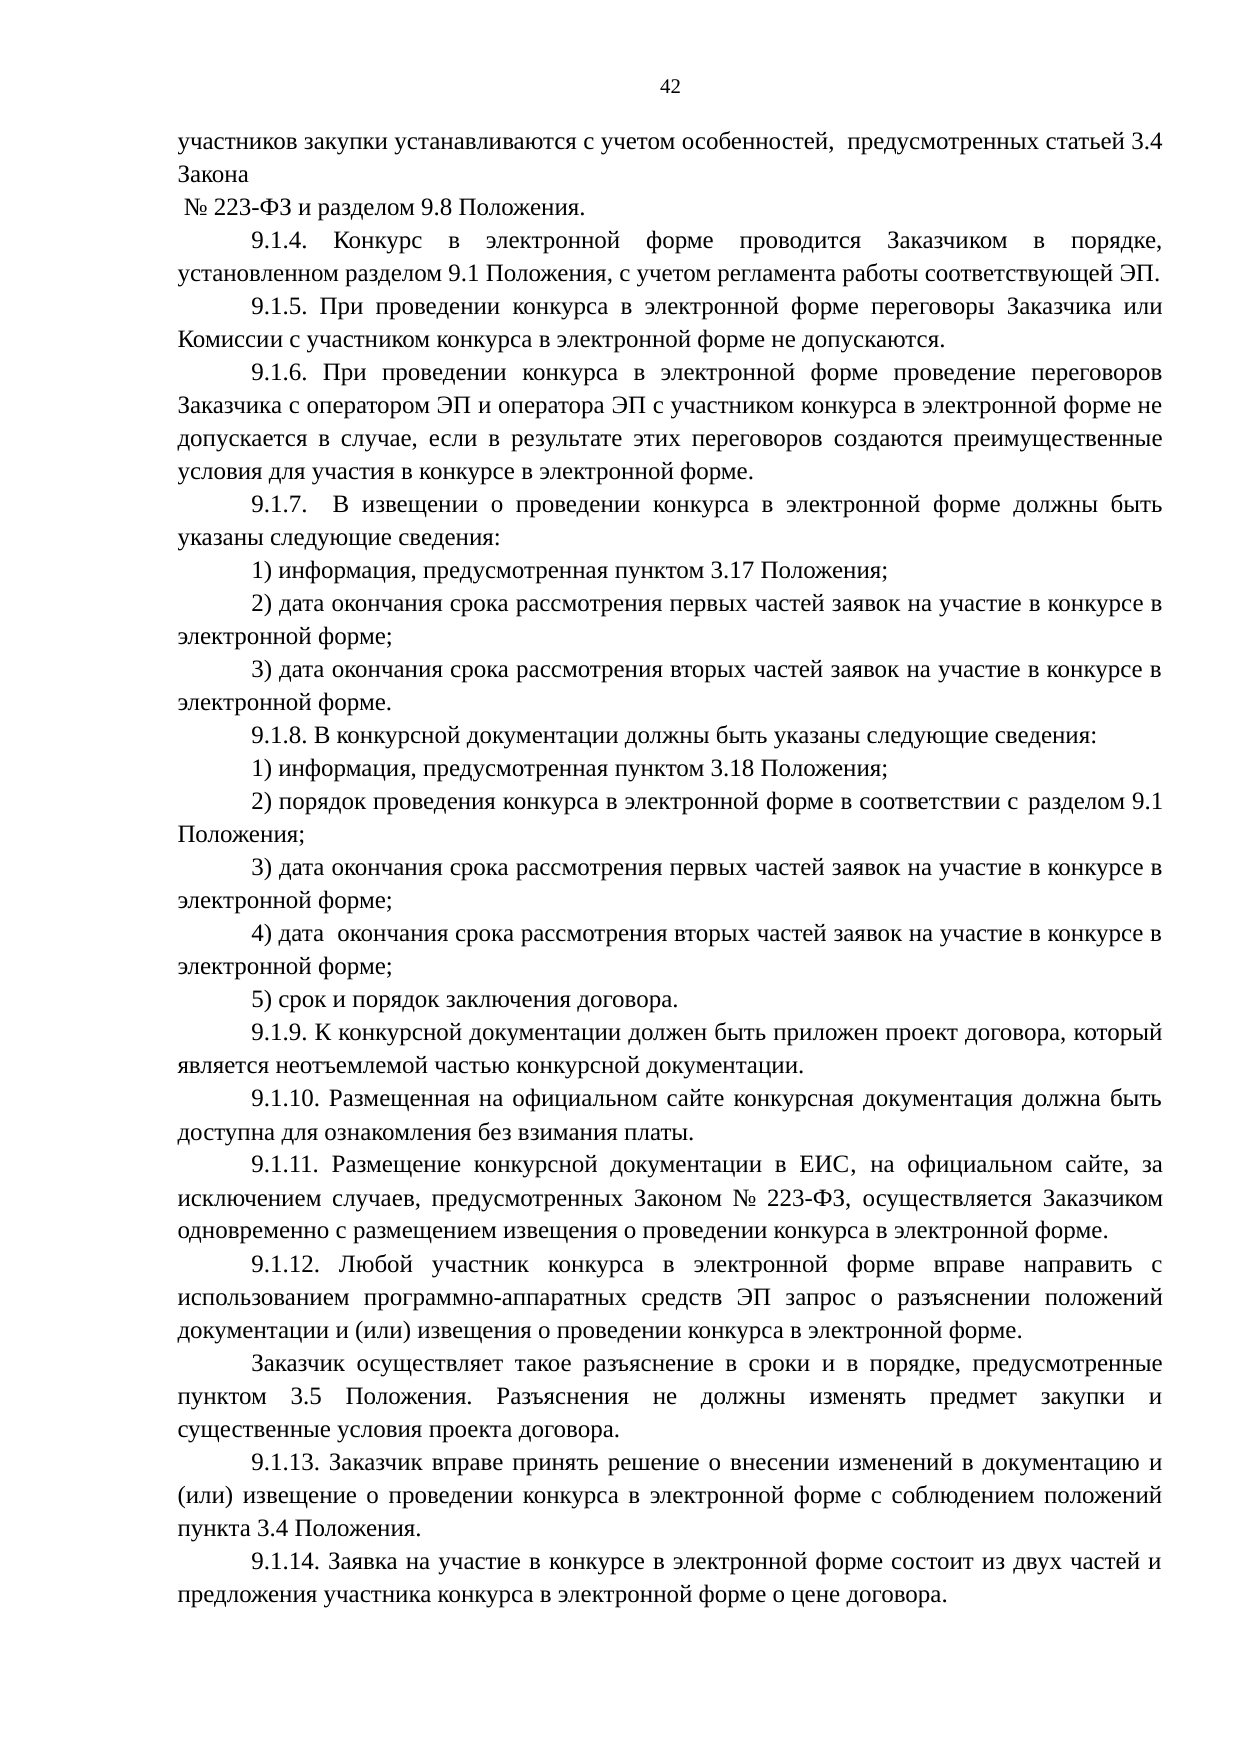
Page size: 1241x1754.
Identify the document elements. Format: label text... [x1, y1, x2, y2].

text 9.1.12. Любой участник конкурса в электронной форме вправе направить с использованием программно-аппаратных средств ЭП запрос о разъяснении положений документации и (или) извещения о проведении конкурса в электронной форме. [177, 1249, 1163, 1343]
text 9.1.10. Размещенная на официальном сайте конкурсная документация должна быть доступна для ознакомления без взимания платы. [177, 1083, 1163, 1145]
text 9.1.8. В конкурсной документации должны быть указаны следующие сведения: [177, 720, 1163, 749]
text 9.1.9. К конкурсной документации должен быть приложен проект договора, который является неотъемлемой частью конкурсной документации. [177, 1017, 1163, 1079]
text 3) дата окончания срока рассмотрения вторых частей заявок на участие в конкурсе в электронной форме. [177, 654, 1163, 716]
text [177, 126, 1163, 221]
text 2) порядок проведения конкурса в электронной форме в соответствии с разделом 9.1 Положения; [177, 786, 1163, 848]
text 9.1.13. Заказчик вправе принять решение о внесении изменений в документацию и (или) извещение о проведении конкурса в электронной форме с соблюдением положений пункта 3.4 Положения. [177, 1447, 1163, 1542]
text 9.1.5. При проведении конкурса в электронной форме переговоры Заказчика или Комиссии с участником конкурса в электронной форме не допускаются. [177, 291, 1163, 353]
text 3) дата окончания срока рассмотрения первых частей заявок на участие в конкурсе в электронной форме; [177, 852, 1163, 914]
text 5) срок и порядок заключения договора. [177, 984, 1163, 1013]
text 9.1.14. Заявка на участие в конкурсе в электронной форме состоит из двух частей и предложения участника конкурса в электронной форме о цене договора. [177, 1546, 1163, 1608]
text 1) информация, предусмотренная пунктом 3.17 Положения; [177, 555, 1163, 584]
text 4) дата окончания срока рассмотрения вторых частей заявок на участие в конкурсе в электронной форме; [177, 918, 1163, 980]
text 9.1.4. Конкурс в электронной форме проводится Заказчиком в порядке, установленном разделом 9.1 Положения, с учетом регламента работы соответствующей ЭП. [177, 225, 1163, 287]
text 2) дата окончания срока рассмотрения первых частей заявок на участие в конкурсе в электронной форме; [177, 588, 1163, 650]
text 9.1.6. При проведении конкурса в электронной форме проведение переговоров Заказчика с оператором ЭП и оператора ЭП с участником конкурса в электронной форме не допускается в случае, если в результате этих переговоров создаются преимущественные условия для участия в конкурсе в электронной форме. [177, 357, 1163, 485]
text 9.1.7. В извещении о проведении конкурса в электронной форме должны быть указаны следующие сведения: [177, 489, 1163, 551]
text 1) информация, предусмотренная пунктом 3.18 Положения; [177, 753, 1163, 782]
text Заказчик осуществляет такое разъяснение в сроки и в порядке, предусмотренные пунктом 3.5 Положения. Разъяснения не должны изменять предмет закупки и существенные условия проекта договора. [177, 1348, 1163, 1442]
text 9.1.11. Размещение конкурсной документации в ЕИС, на официальном сайте, за исключением случаев, предусмотренных Законом № 223-ФЗ, осуществляется Заказчиком одновременно с размещением извещения о проведении конкурса в электронной форме. [177, 1149, 1163, 1244]
